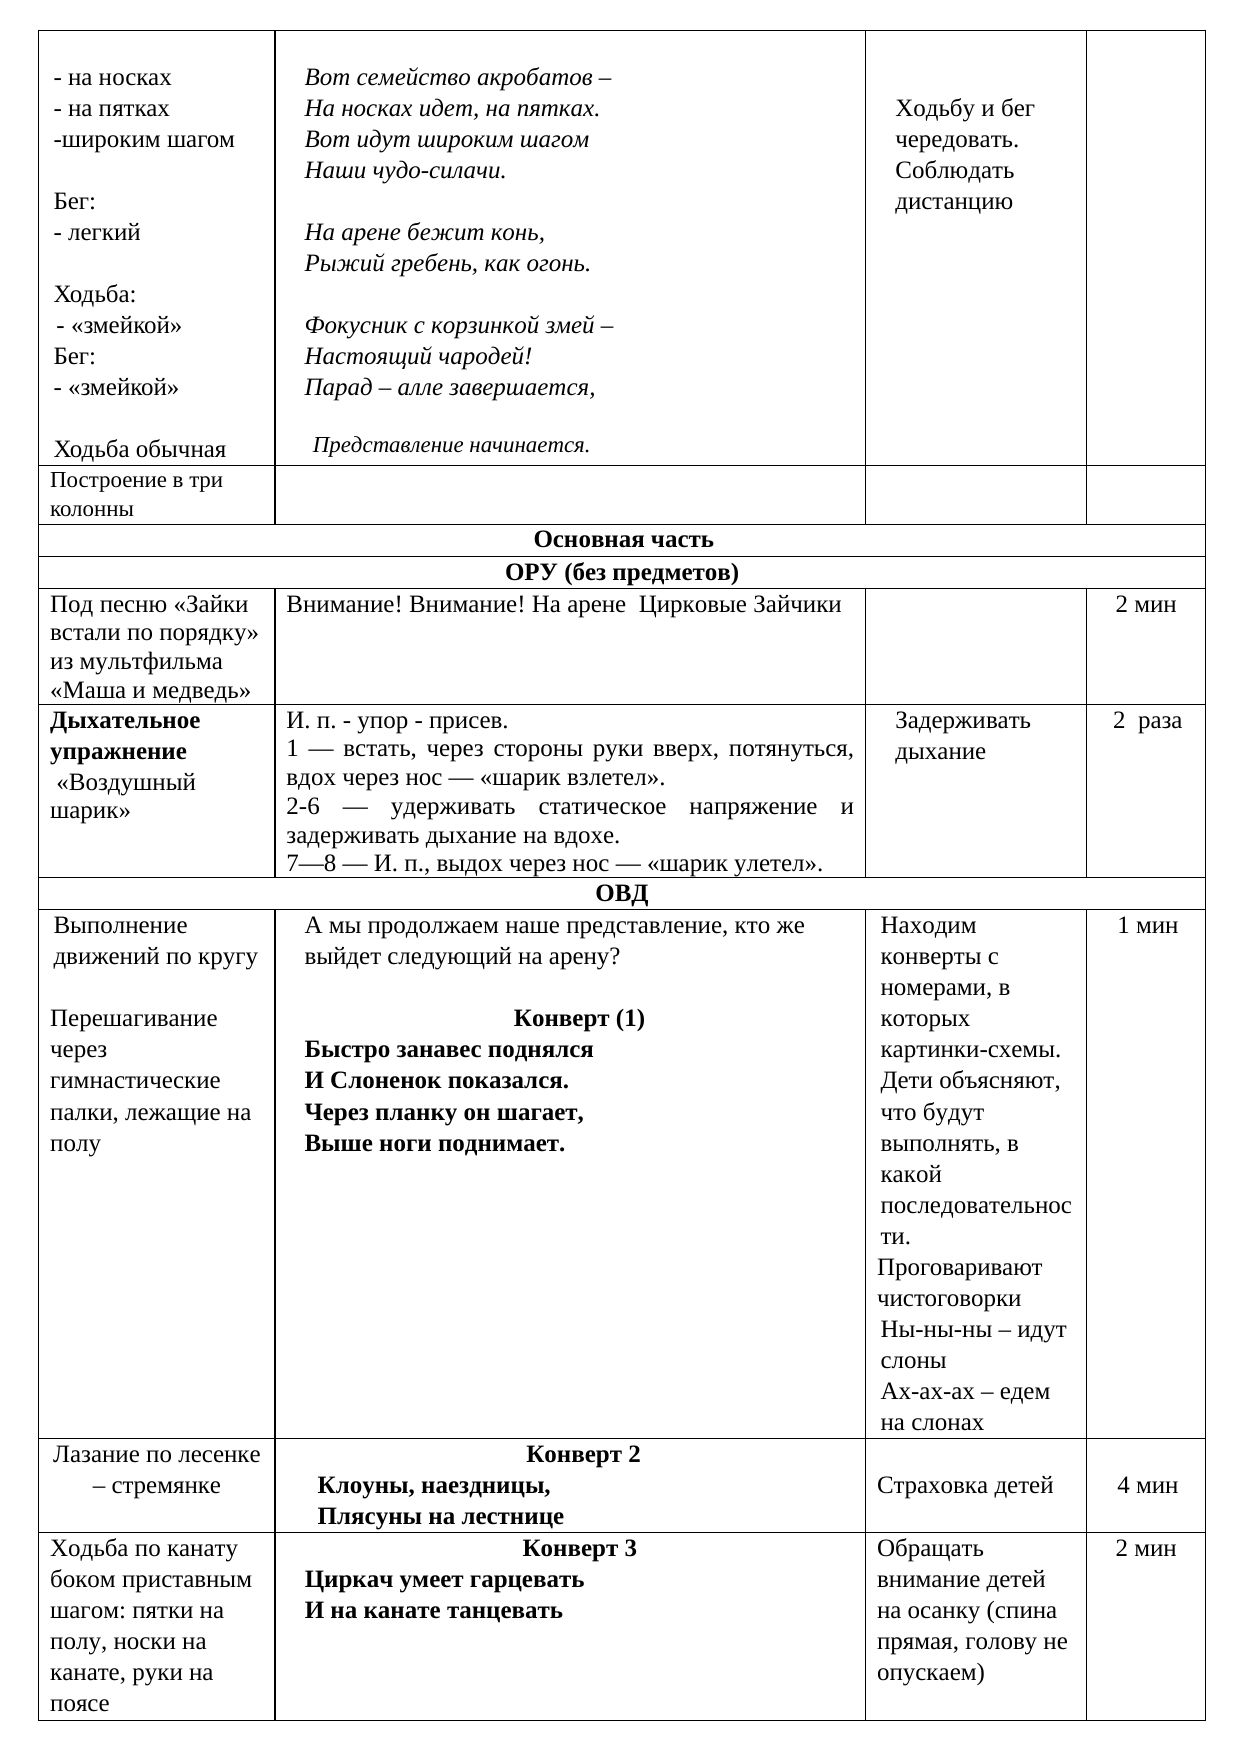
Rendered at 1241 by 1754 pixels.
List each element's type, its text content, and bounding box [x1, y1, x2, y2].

table_cell [866, 589, 1086, 704]
table_cell Построение в три колонны [39, 466, 274, 523]
table_cell [276, 466, 865, 523]
table_cell ОВД [39, 878, 1205, 909]
table_cell Обращать внимание детей на осанку (спина прямая, голову не опускаем) [866, 1533, 1086, 1719]
table_cell Лазание по лесенке – стремянке [39, 1439, 274, 1532]
table_cell 4 мин [1087, 1439, 1205, 1532]
table_cell Задерживать дыхание [866, 705, 1086, 877]
table_cell Страховка детей [866, 1439, 1086, 1532]
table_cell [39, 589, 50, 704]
table_cell 2 мин [1087, 1533, 1205, 1719]
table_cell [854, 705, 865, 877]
table_cell Конверт 3 Циркач умеет гарцевать И на канате танцевать [276, 1533, 865, 1719]
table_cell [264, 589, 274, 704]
table_cell ОРУ (без предметов) [39, 557, 1205, 588]
table_cell [866, 466, 1086, 523]
table_cell [1087, 31, 1205, 465]
table_cell Выполнение движений по кругу Перешагивание через гимнастические палки, лежащие на полу [39, 910, 274, 1438]
table_cell Конверт 2 Клоуны, наездницы, Плясуны на лестнице [276, 1439, 865, 1532]
table_cell Находим конверты с номерами, в которых картинки-схемы. Дети объясняют, что будут выполнять, в какой последовательности. Проговаривают чистоговорки Ны-ны-ны – идут слоны Ах-ах-ах – едем на слонах [866, 910, 1086, 1438]
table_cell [39, 31, 274, 465]
table_cell 2 раза [1087, 705, 1205, 877]
table_cell Основная часть [39, 525, 1205, 556]
table_cell А мы продолжаем наше представление, кто же выйдет следующий на арену? Конверт (1) Быстро занавес поднялся И Слоненок показался. Через планку он шагает, Выше ноги поднимает. [276, 910, 865, 1438]
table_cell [276, 31, 865, 465]
table_cell 1 мин [1087, 910, 1205, 1438]
table_cell Дыхательное упражнение «Воздушный шарик» [39, 705, 274, 877]
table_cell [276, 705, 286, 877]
table_cell 2 мин [1087, 589, 1205, 704]
table_cell Внимание! Внимание! На арене Цирковые Зайчики [276, 589, 865, 704]
table_cell Ходьба по канату боком приставным шагом: пятки на полу, носки на канате, руки на поясе [39, 1533, 274, 1719]
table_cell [866, 31, 1086, 465]
table_cell [1087, 466, 1205, 523]
